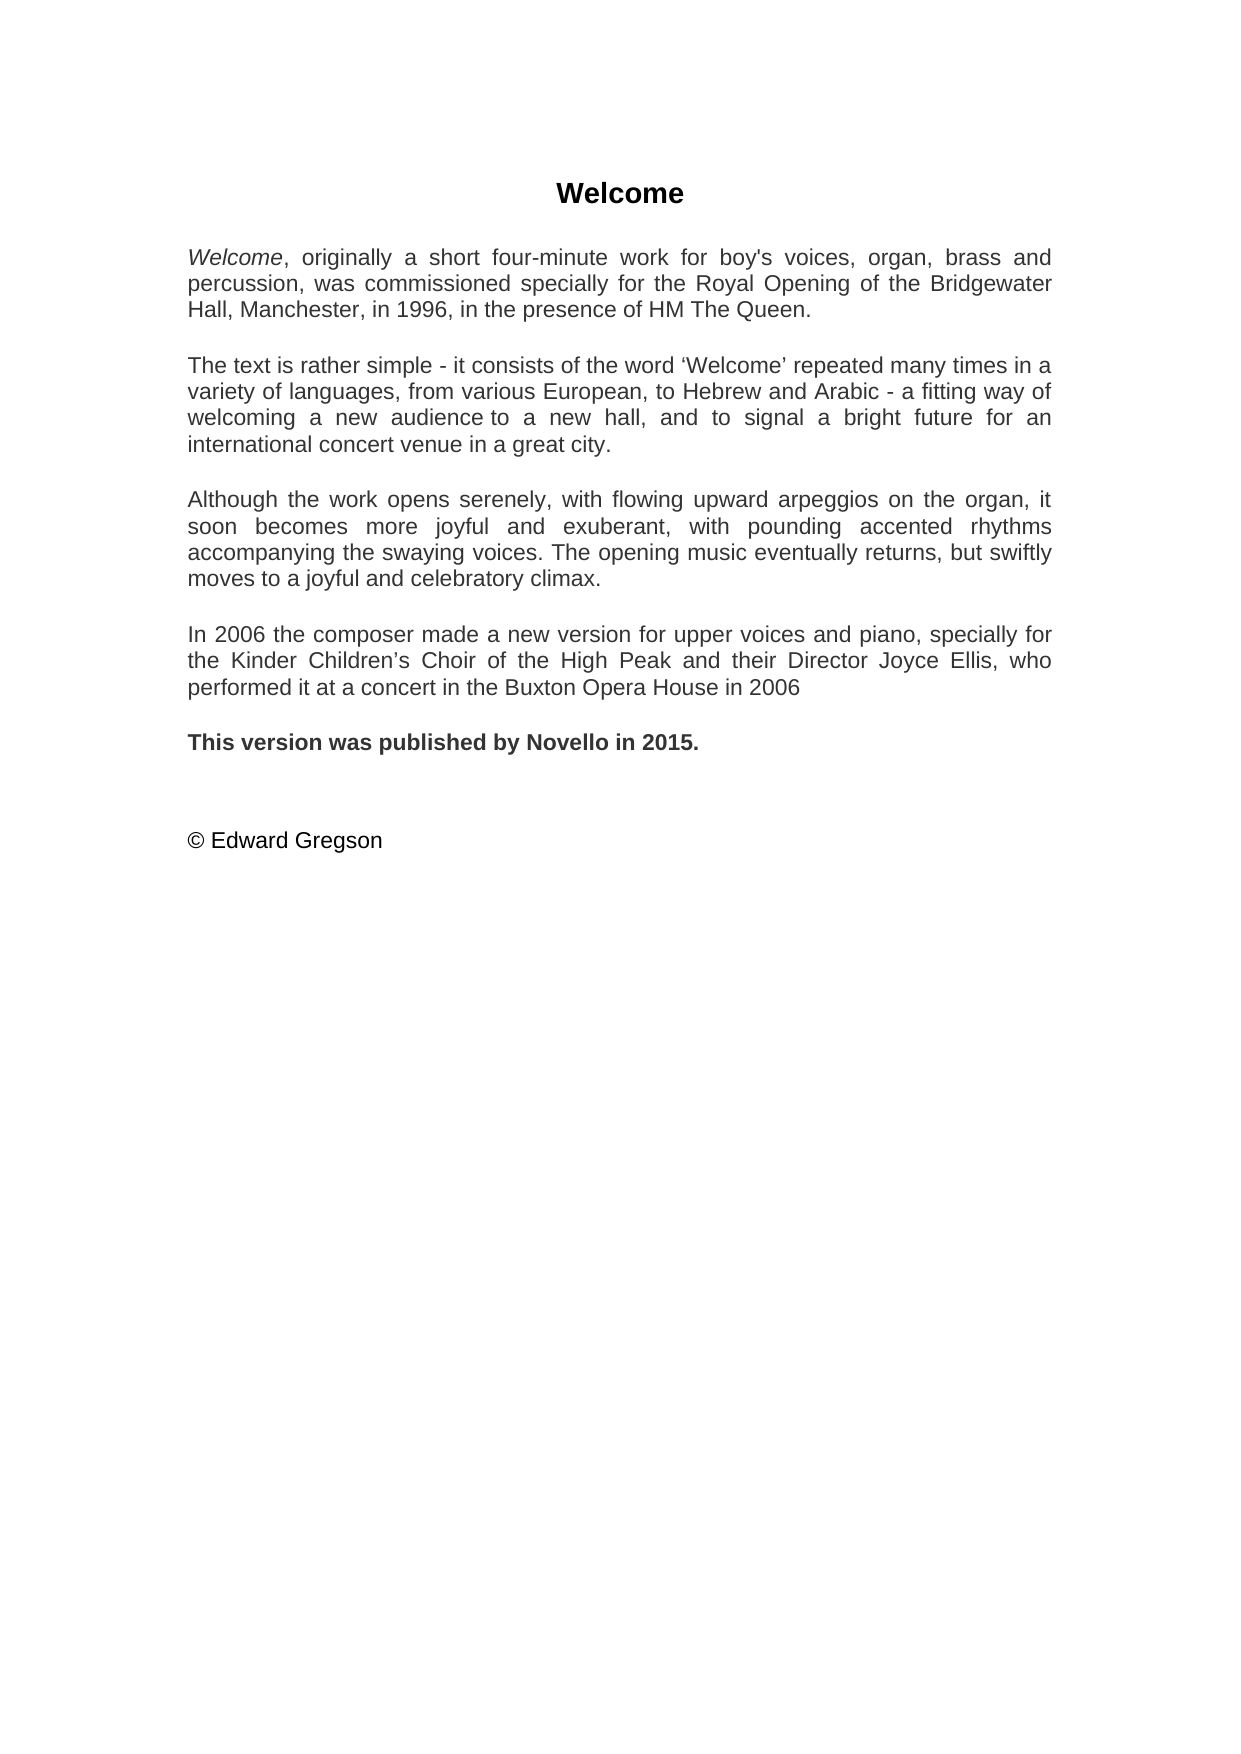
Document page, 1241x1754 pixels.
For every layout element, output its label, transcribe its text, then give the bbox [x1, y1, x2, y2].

text Welcome [187, 176, 1053, 210]
text This version was published by Novello in 2015. [187, 729, 1053, 755]
text The text is rather simple - it consists of the word ‘Welcome’ repeated many times in a variety of languages, from various European, to Hebrew and Arabic - a fitting way of welcoming a new audience to a new hall, and to signal a bright future for an international concert venue in a great city. [187, 352, 1053, 457]
text Welcome, originally a short four-minute work for boy's voices, organ, brass and percussion, was commissioned specially for the Royal Opening of the Bridgewater Hall, Manchester, in 1996, in the presence of HM The Queen. [187, 243, 1053, 322]
text Although the work opens serenely, with flowing upward arpeggios on the organ, it soon becomes more joyful and exuberant, with pounding accented rhythms accompanying the swaying voices. The opening music eventually returns, but swiftly moves to a joyful and celebratory climax. [187, 486, 1053, 592]
text In 2006 the composer made a new version for upper voices and piano, specially for the Kinder Children’s Choir of the High Peak and their Director Joyce Ellis, who performed it at a concert in the Buxton Opera House in 2006 [187, 621, 1053, 700]
text © Edward Gregson [187, 827, 1053, 853]
